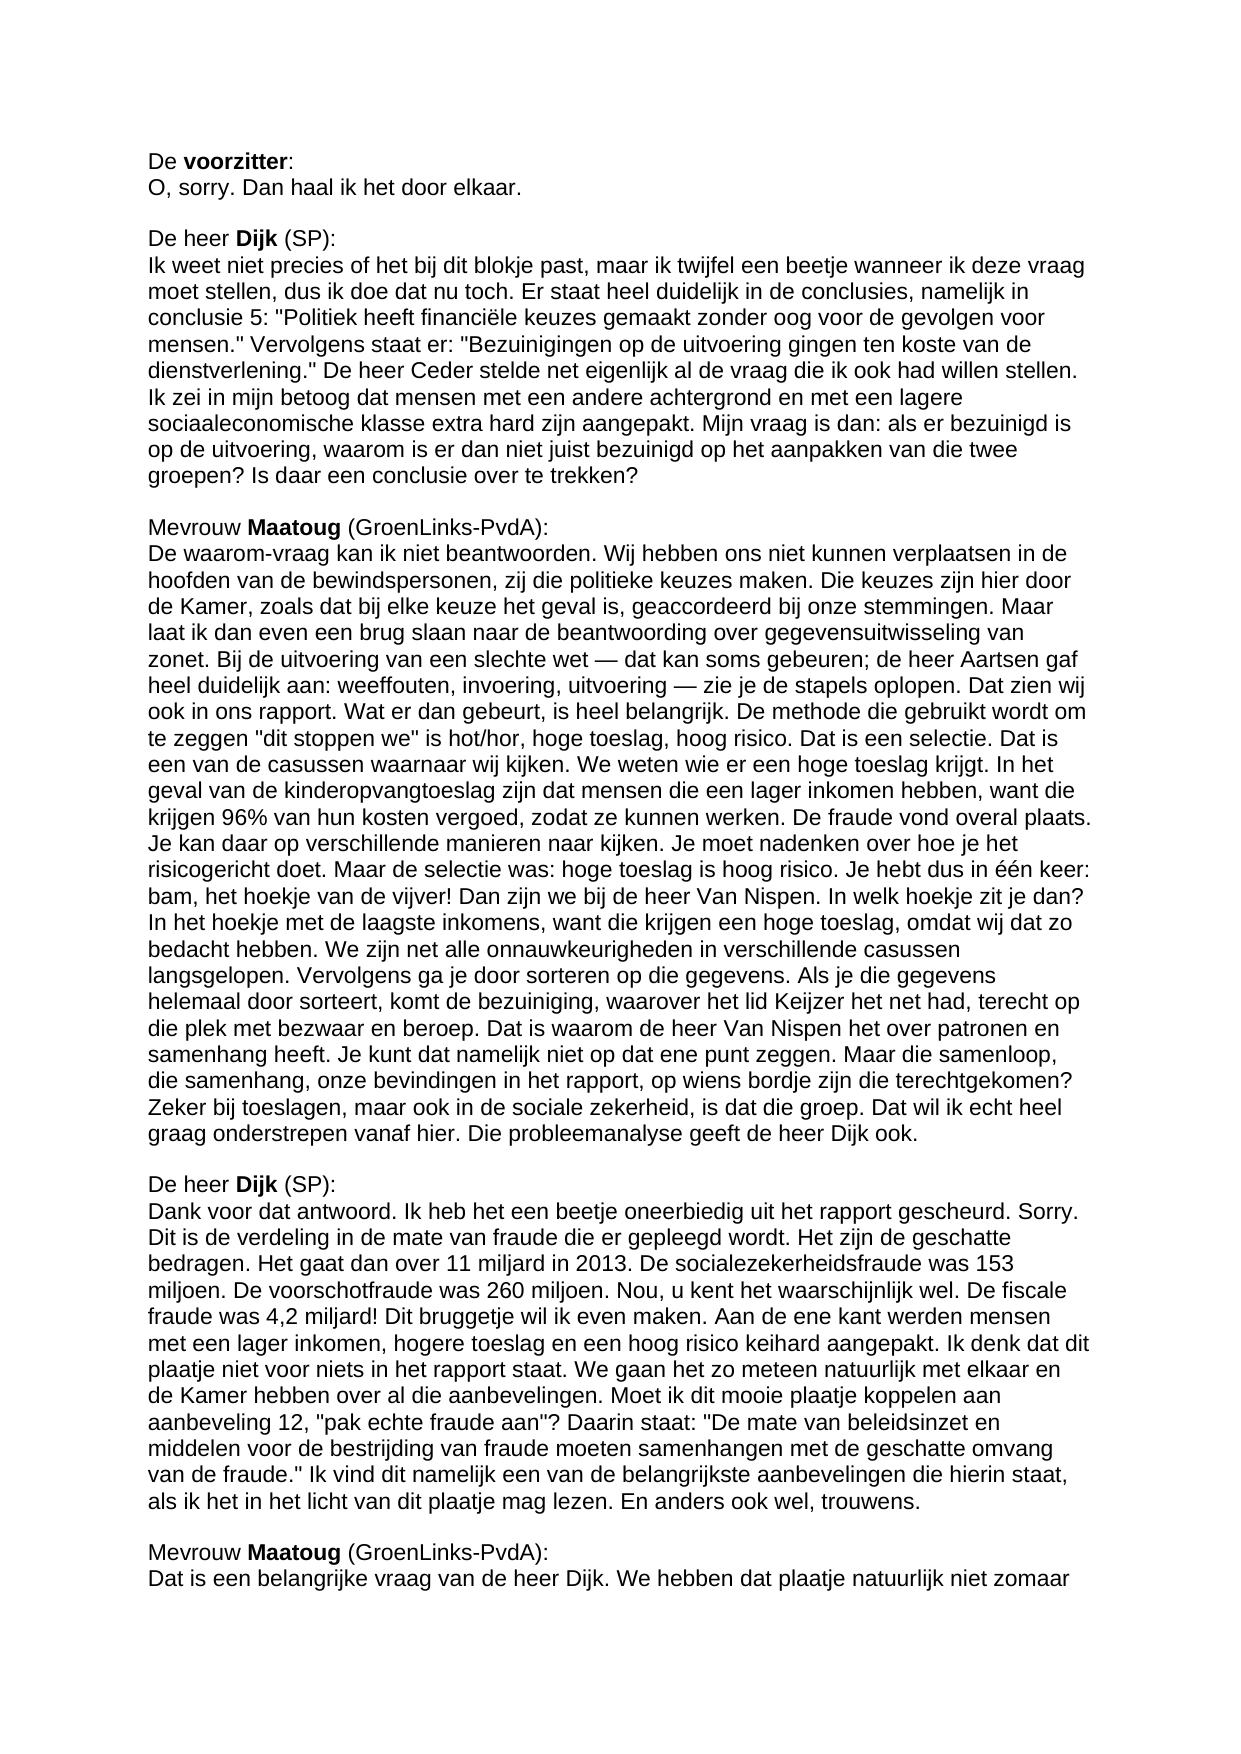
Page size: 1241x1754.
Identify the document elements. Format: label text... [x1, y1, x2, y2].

text De heer Dijk (SP): Dank voor dat antwoord. Ik heb het een beetje oneerbiedig uit het rapport gescheurd. Sorry. Dit is de verdeling in de mate van fraude die er gepleegd wordt. Het zijn de geschatte bedragen. Het gaat dan over 11 miljard in 2013. De socialezekerheidsfraude was 153 miljoen. De voorschotfraude was 260 miljoen. Nou, u kent het waarschijnlijk wel. De fiscale fraude was 4,2 miljard! Dit bruggetje wil ik even maken. Aan de ene kant werden mensen met een lager inkomen, hogere toeslag en een hoog risico keihard aangepakt. Ik denk dat dit plaatje niet voor niets in het rapport staat. We gaan het zo meteen natuurlijk met elkaar en de Kamer hebben over al die aanbevelingen. Moet ik dit mooie plaatje koppelen aan aanbeveling 12, "pak echte fraude aan"? Daarin staat: "De mate van beleidsinzet en middelen voor de bestrijding van fraude moeten samenhangen met de geschatte omvang van de fraude." Ik vind dit namelijk een van de belangrijkste aanbevelingen die hierin staat, als ik het in het licht van dit plaatje mag lezen. En anders ook wel, trouwens. [148, 1171, 1093, 1514]
text De heer Dijk (SP): Ik weet niet precies of het bij dit blokje past, maar ik twijfel een beetje wanneer ik deze vraag moet stellen, dus ik doe dat nu toch. Er staat heel duidelijk in de conclusies, namelijk in conclusie 5: "Politiek heeft financiële keuzes gemaakt zonder oog voor de gevolgen voor mensen." Vervolgens staat er: "Bezuinigingen op de uitvoering gingen ten koste van de dienstverlening." De heer Ceder stelde net eigenlijk al de vraag die ik ook had willen stellen. Ik zei in mijn betoog dat mensen met een andere achtergrond en met een lagere sociaaleconomische klasse extra hard zijn aangepakt. Mijn vraag is dan: als er bezuinigd is op de uitvoering, waarom is er dan niet juist bezuinigd op het aanpakken van die twee groepen? Is daar een conclusie over te trekken? [148, 225, 1093, 489]
text Mevrouw Maatoug (GroenLinks-PvdA): De waarom-vraag kan ik niet beantwoorden. Wij hebben ons niet kunnen verplaatsen in de hoofden van de bewindspersonen, zij die politieke keuzes maken. Die keuzes zijn hier door de Kamer, zoals dat bij elke keuze het geval is, geaccordeerd bij onze stemmingen. Maar laat ik dan even een brug slaan naar de beantwoording over gegevensuitwisseling van zonet. Bij de uitvoering van een slechte wet — dat kan soms gebeuren; de heer Aartsen gaf heel duidelijk aan: weeffouten, invoering, uitvoering — zie je de stapels oplopen. Dat zien wij ook in ons rapport. Wat er dan gebeurt, is heel belangrijk. De methode die gebruikt wordt om te zeggen "dit stoppen we" is hot/hor, hoge toeslag, hoog risico. Dat is een selectie. Dat is een van de casussen waarnaar wij kijken. We weten wie er een hoge toeslag krijgt. In het geval van de kinderopvangtoeslag zijn dat mensen die een lager inkomen hebben, want die krijgen 96% van hun kosten vergoed, zodat ze kunnen werken. De fraude vond overal plaats. Je kan daar op verschillende manieren naar kijken. Je moet nadenken over hoe je het risicogericht doet. Maar de selectie was: hoge toeslag is hoog risico. Je hebt dus in één keer: bam, het hoekje van de vijver! Dan zijn we bij de heer Van Nispen. In welk hoekje zit je dan? In het hoekje met de laagste inkomens, want die krijgen een hoge toeslag, omdat wij dat zo bedacht hebben. We zijn net alle onnauwkeurigheden in verschillende casussen langsgelopen. Vervolgens ga je door sorteren op die gegevens. Als je die gegevens helemaal door sorteert, komt de bezuiniging, waarover het lid Keijzer het net had, terecht op die plek met bezwaar en beroep. Dat is waarom de heer Van Nispen het over patronen en samenhang heeft. Je kunt dat namelijk niet op dat ene punt zeggen. Maar die samenloop, die samenhang, onze bevindingen in het rapport, op wiens bordje zijn die terechtgekomen? Zeker bij toeslagen, maar ook in de sociale zekerheid, is dat die groep. Dat wil ik echt heel graag onderstrepen vanaf hier. Die probleemanalyse geeft de heer Dijk ook. [148, 514, 1093, 1146]
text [148, 1539, 1093, 1592]
text De voorzitter: O, sorry. Dan haal ik het door elkaar. [148, 148, 1093, 200]
